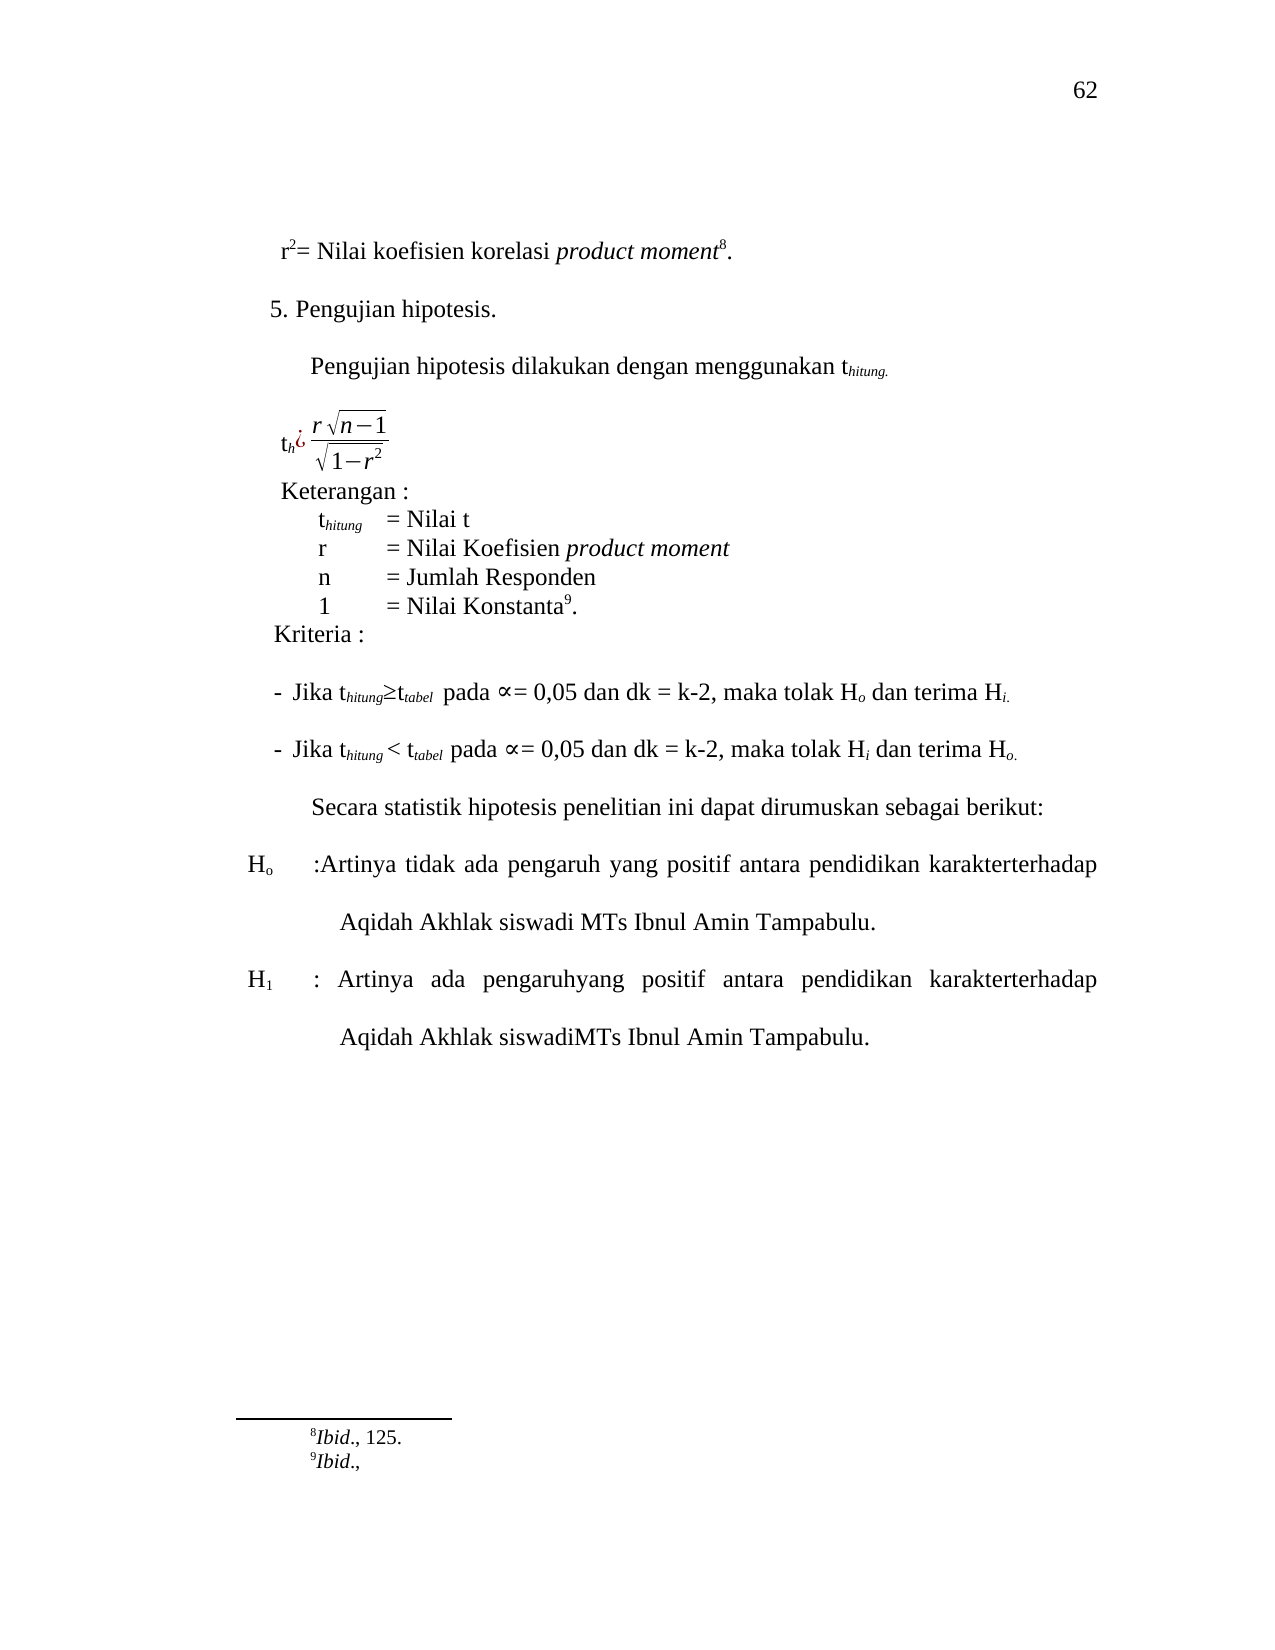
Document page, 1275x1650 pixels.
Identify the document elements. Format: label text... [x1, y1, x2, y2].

list th [281, 409, 1098, 476]
list Jika thitungttabel pada = 0,05 dan dk = k-2, maka tolak Ho dan terima Hi. [274, 677, 1098, 706]
text r = Nilai Koefisien product moment [281, 533, 1098, 562]
text n = Jumlah Responden [281, 562, 1098, 591]
table_header :Artinya tidak ada pengaruh yang positif antara pendidikan karakterterhadap Aqidah Akhlak siswadi MTs Ibnul Amin Tampabulu. [302, 850, 1108, 964]
text 1 = Nilai Konstanta. [281, 591, 1098, 619]
table_cell H1 [236, 965, 302, 1079]
table_header Ho [236, 850, 302, 964]
list Keterangan : [281, 476, 1098, 504]
table_cell : Artinya ada pengaruhyang positif antara pendidikan karakterterhadap Aqidah Akhlak siswadiMTs Ibnul Amin Tampabulu. [302, 965, 1108, 1079]
list Jika thitung < ttabel pada = 0,05 dan dk = k-2, maka tolak Hi dan terima Ho. [274, 734, 1098, 763]
list Pengujian hipotesis dilakukan dengan menggunakan thitung. [236, 351, 1098, 380]
text r2= Nilai koefisien korelasi product moment. [281, 236, 1098, 265]
list Kriteria : [274, 619, 1098, 648]
list Pengujian hipotesis. [269, 294, 1098, 322]
text Secara statistik hipotesis penelitian ini dapat dirumuskan sebagai berikut: [236, 792, 1098, 821]
text thitung = Nilai t [281, 504, 1098, 533]
